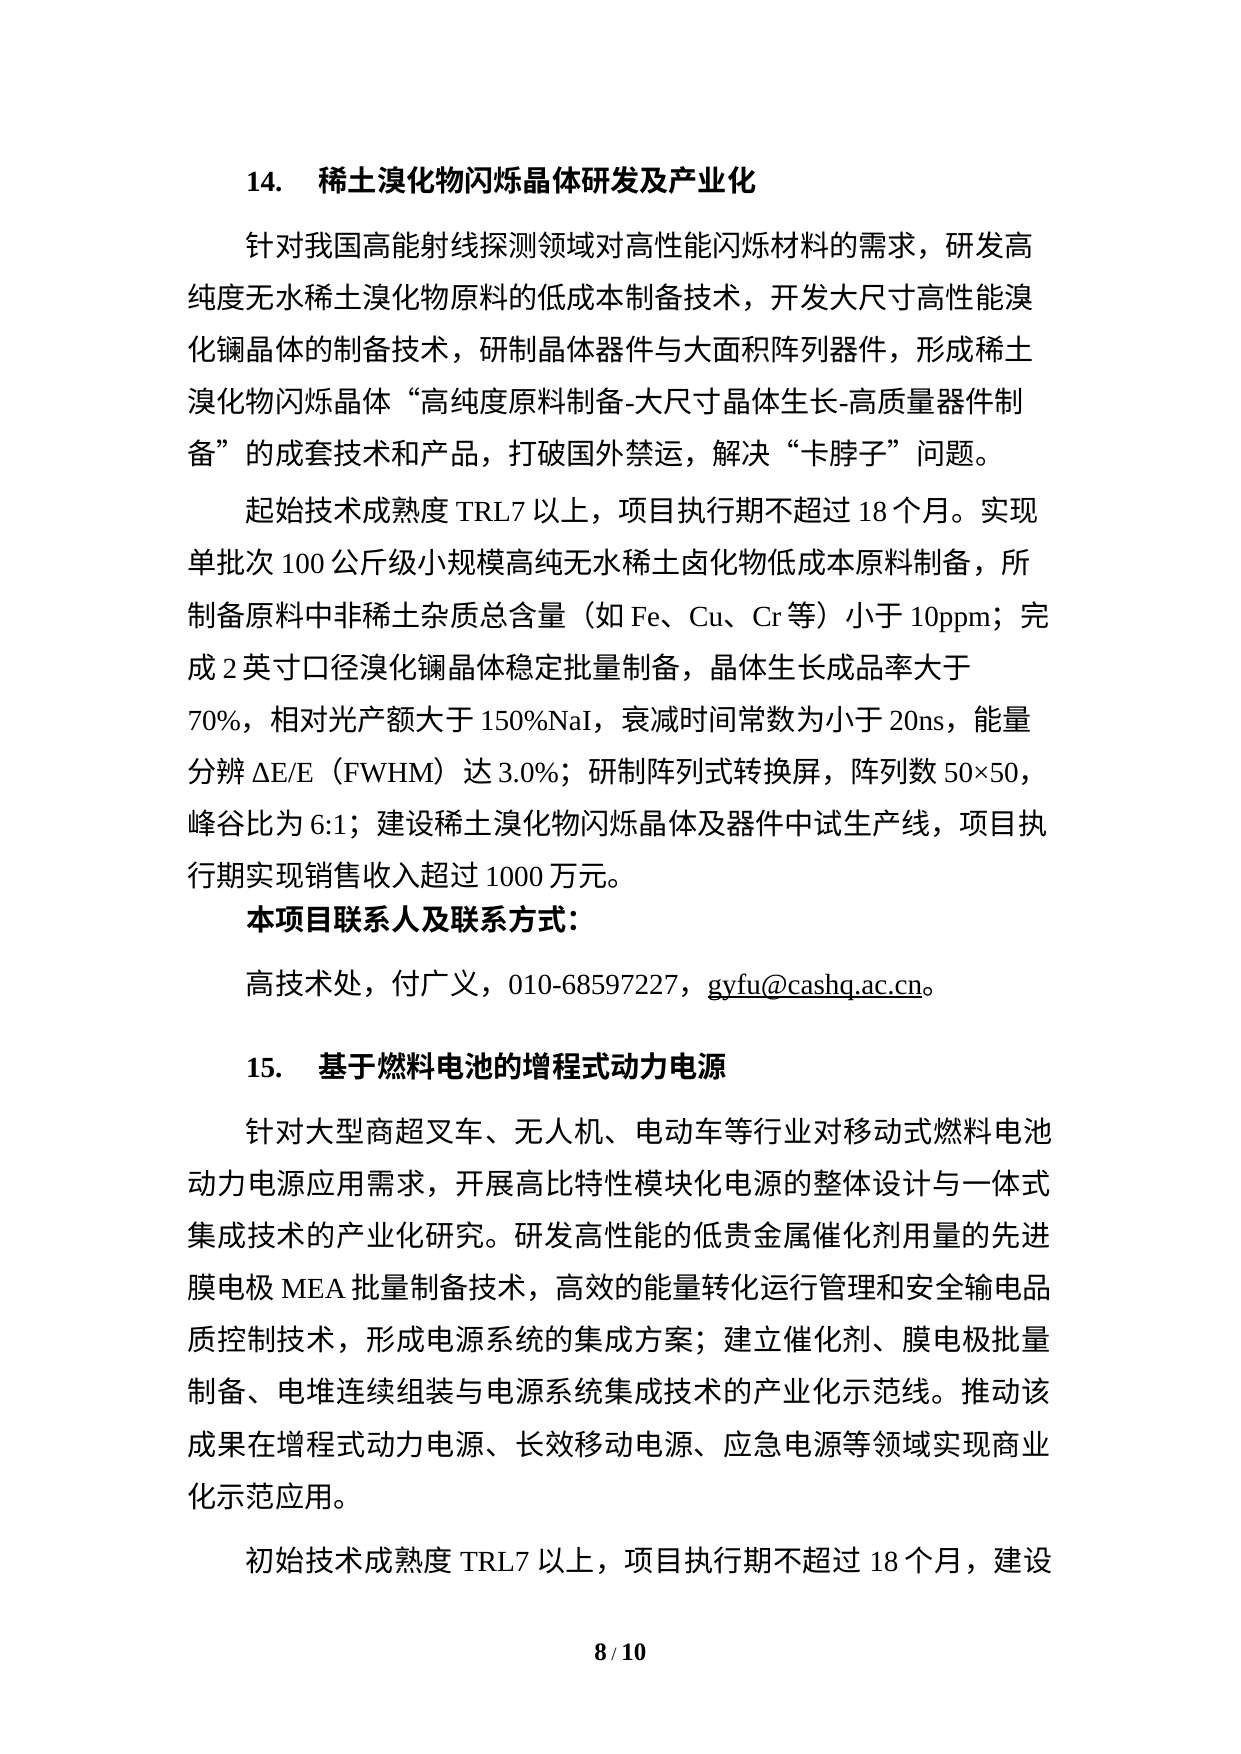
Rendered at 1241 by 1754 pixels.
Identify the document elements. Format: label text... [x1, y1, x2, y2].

text 针对我国高能射线探测领域对高性能闪烁材料的需求，研发高纯度无水稀土溴化物原料的低成本制备技术，开发大尺寸高性能溴化镧晶体的制备技术，研制晶体器件与大面积阵列器件，形成稀土溴化物闪烁晶体“高纯度原料制备-大尺寸晶体生长-高质量器件制备”的成套技术和产品，打破国外禁运，解决“卡脖子”问题。 [187, 214, 1053, 475]
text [187, 1530, 1053, 1582]
subtitle 基于燃料电池的增程式动力电源 [187, 1036, 1053, 1088]
text 起始技术成熟度TRL7以上，项目执行期不超过18个月。实现单批次级小规模高纯无水稀土卤化物低成本原料制备，所制备原料中非稀土杂质总含量（如Fe、Cu、Cr等）小于10ppm；完成口径溴化镧晶体稳定批量制备，晶体生长成品率大于70%，相对光产额大于150%NaI，衰减时间常数为小于20ns，能量分辨ΔE/E（FWHM）达3.0%；研制阵列式转换屏，阵列数50×50，峰谷比为6:1；建设稀土溴化物闪烁晶体及器件中试生产线，项目执行期实现销售收入超过1000万元。 [187, 480, 1053, 897]
text 针对大型商超叉车、无人机、电动车等行业对移动式燃料电池动力电源应用需求，开展高比特性模块化电源的整体设计与一体式集成技术的产业化研究。研发高性能的低贵金属催化剂用量的先进膜电极MEA批量制备技术，高效的能量转化运行管理和安全输电品质控制技术，形成电源系统的集成方案；建立催化剂、膜电极批量制备、电堆连续组装与电源系统集成技术的产业化示范线。推动该成果在增程式动力电源、长效移动电源、应急电源等领域实现商业化示范应用。 [187, 1101, 1053, 1517]
text 高技术处，付广义，010-68597227，gyfu@cashq.ac.cn。 [187, 960, 1053, 1003]
subtitle 稀土溴化物闪烁晶体研发及产业化 [187, 150, 1053, 202]
text 本项目联系人及联系方式： [187, 897, 1053, 939]
